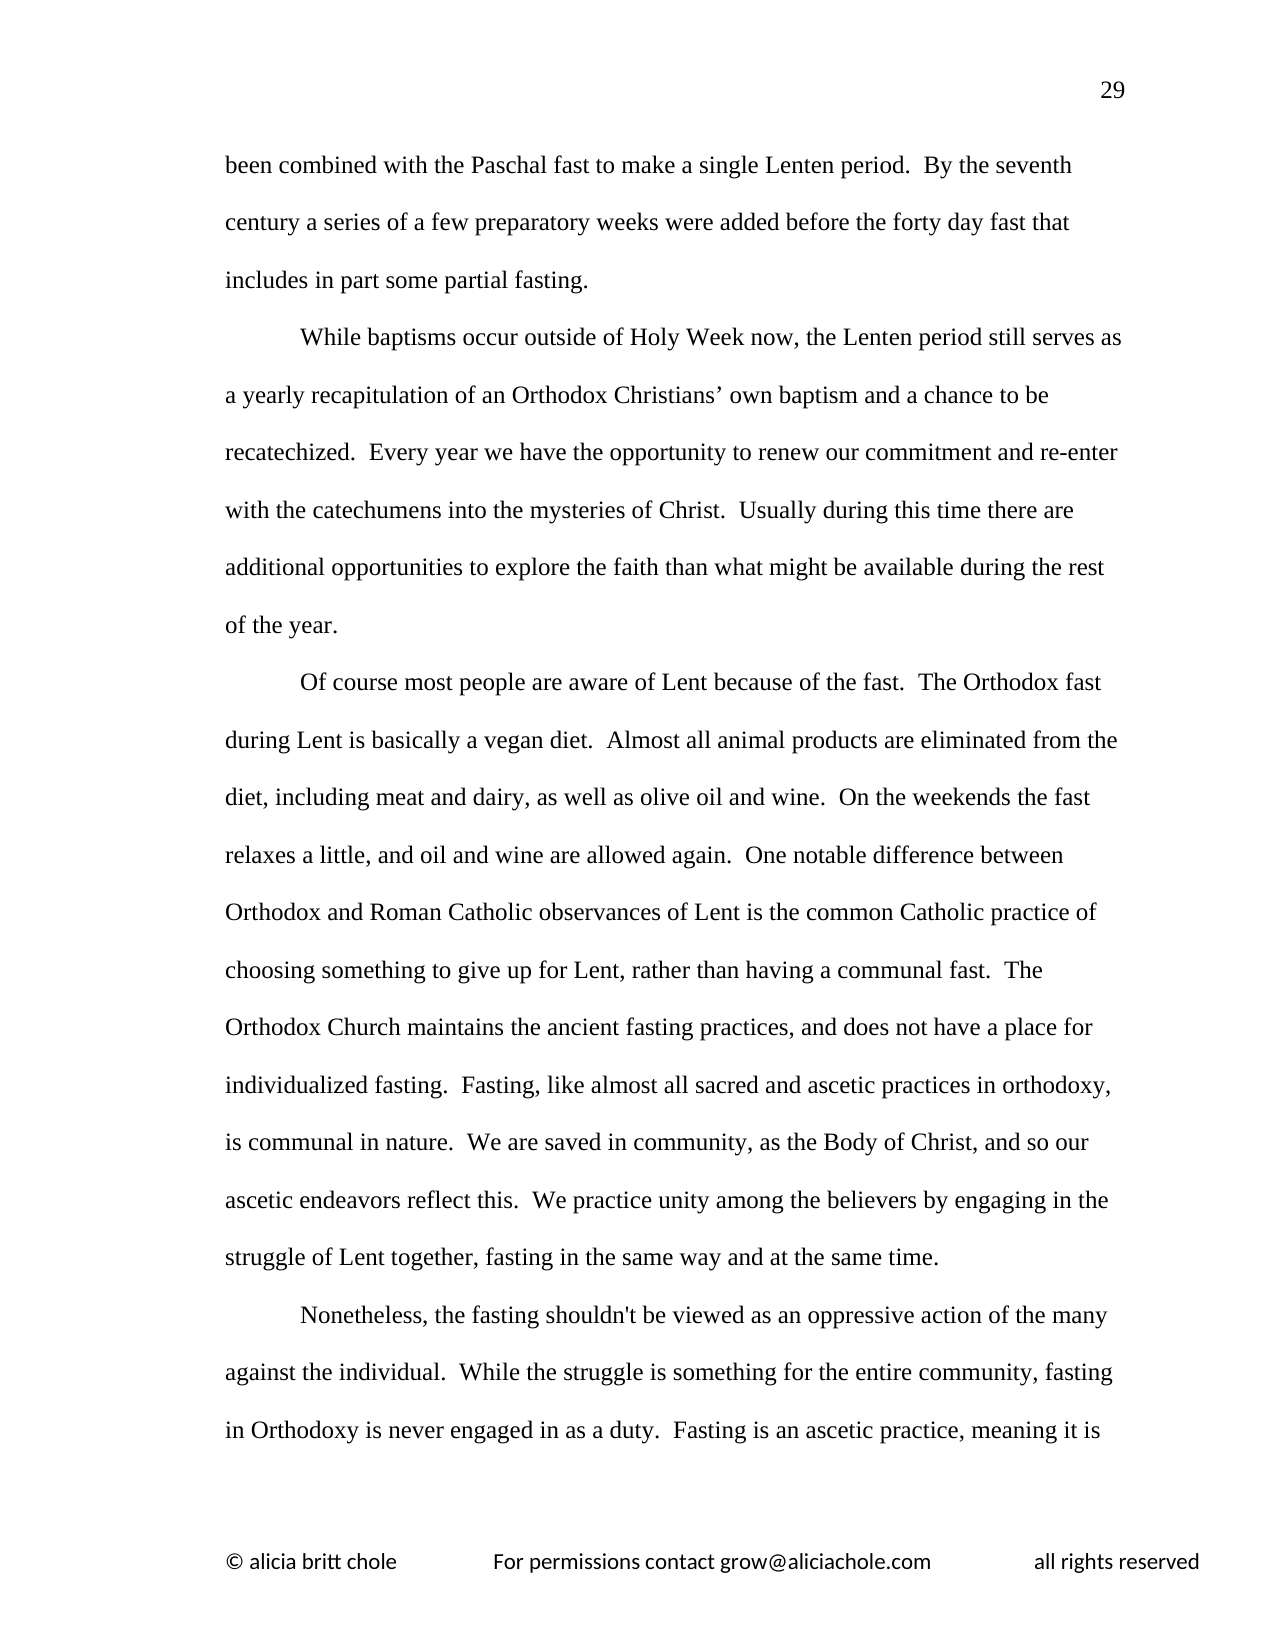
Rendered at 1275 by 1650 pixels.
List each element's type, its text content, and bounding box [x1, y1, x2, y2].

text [225, 150, 1125, 294]
text While baptisms occur outside of Holy Week now, the Lenten period still serves as a yearly recapitulation of an Orthodox Christians’ own baptism and a chance to be recatechized. Every year we have the opportunity to renew our commitment and re-enter with the catechumens into the mysteries of Christ. Usually during this time there are additional opportunities to explore the faith than what might be available during the rest of the year. [225, 322, 1125, 639]
text Of course most people are aware of Lent because of the fast. The Orthodox fast during Lent is basically a vegan diet. Almost all animal products are eliminated from the diet, including meat and dairy, as well as olive oil and wine. On the weekends the fast relaxes a little, and oil and wine are allowed again. One notable difference between Orthodox and Roman Catholic observances of Lent is the common Catholic practice of choosing something to give up for Lent, rather than having a communal fast. The Orthodox Church maintains the ancient fasting practices, and does not have a place for individualized fasting. Fasting, like almost all sacred and ascetic practices in orthodoxy, is communal in nature. We are saved in community, as the Body of Christ, and so our ascetic endeavors reflect this. We practice unity among the believers by engaging in the struggle of Lent together, fasting in the same way and at the same time. [225, 667, 1125, 1271]
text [225, 1300, 1125, 1444]
